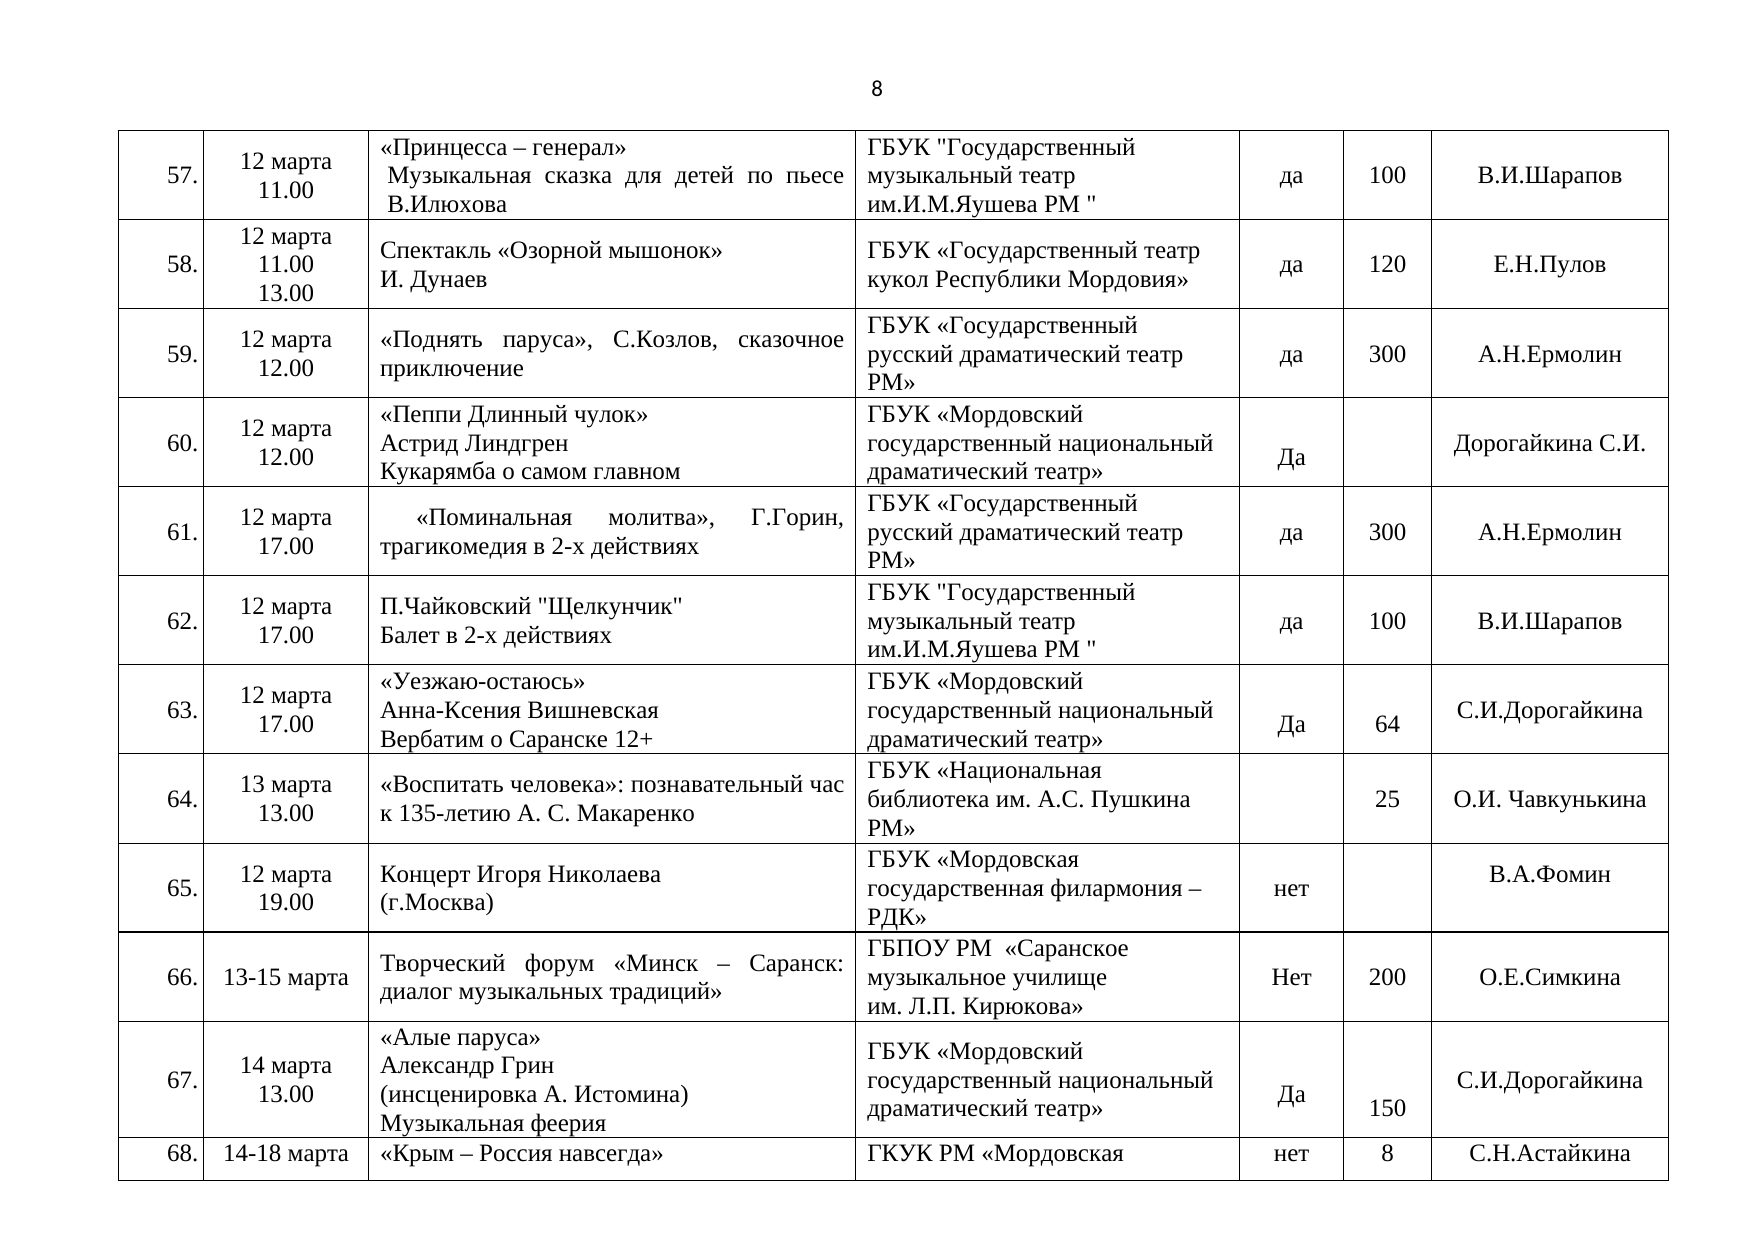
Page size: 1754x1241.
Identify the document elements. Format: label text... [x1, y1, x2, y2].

table_cell да [1240, 220, 1343, 308]
table_cell ГБУК «Государственный русский драматический театр РМ» [856, 309, 1239, 397]
table_cell [1344, 398, 1431, 486]
table_cell О.И. Чавкунькина [1432, 754, 1668, 842]
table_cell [856, 1138, 1239, 1180]
table_cell ГБУК «Мордовский государственный национальный драматический театр» [856, 1022, 1239, 1137]
table_cell 100 [1344, 576, 1431, 664]
table_cell [1240, 754, 1343, 842]
table_cell ГБУК «Государственный театр кукол Республики Мордовия» [856, 220, 1239, 308]
table_cell В.И.Шарапов [1432, 576, 1668, 664]
table_cell «Поднять паруса», С.Козлов, сказочное приключение [369, 309, 855, 397]
table_cell В.А.Фомин [1432, 844, 1668, 931]
table_cell П.Чайковский "Щелкунчик" Балет в 2-х действиях [369, 576, 855, 664]
table_cell 120 [1344, 220, 1431, 308]
table_cell 12 марта 17.00 [204, 487, 368, 575]
table_cell Да [1240, 398, 1343, 486]
table_cell Творческий форум «Минск – Саранск: диалог музыкальных традиций» [369, 933, 855, 1021]
table_cell В.И.Шарапов [1432, 131, 1668, 219]
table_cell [856, 131, 1239, 219]
table_cell ГБУК «Мордовский государственный национальный драматический театр» [856, 398, 1239, 486]
table_cell «Алые паруса» Александр Грин (инсценировка А. Истомина) Музыкальная феерия [369, 1022, 855, 1137]
table_cell нет [1240, 1138, 1343, 1180]
table_cell «Уезжаю-остаюсь» Анна-Ксения Вишневская Вербатим о Саранске 12+ [369, 665, 855, 753]
table_cell «Воспитать человека»: познавательный час к 135-летию А. С. Макаренко [369, 754, 855, 842]
table_cell «Пеппи Длинный чулок» Астрид Линдгрен Кукарямба о самом главном [369, 398, 855, 486]
table_cell «Принцесса – генерал» Музыкальная сказка для детей по пьесе В.Илюхова [369, 131, 855, 219]
table_cell [119, 1022, 203, 1137]
table_cell ГБУК «Государственный русский драматический театр РМ» [856, 487, 1239, 575]
table_cell [119, 933, 203, 1021]
table_cell [119, 131, 203, 219]
table_cell С.Н.Астайкина [1432, 1138, 1668, 1180]
table_cell 300 [1344, 487, 1431, 575]
table_cell Концерт Игоря Николаева (г.Москва) [369, 844, 855, 931]
table_cell [1344, 844, 1431, 931]
table_cell да [1240, 576, 1343, 664]
table_cell [119, 576, 203, 664]
table_cell С.И.Дорогайкина [1432, 1022, 1668, 1137]
table_cell 13-15 марта [204, 933, 368, 1021]
table_cell 150 [1344, 1022, 1431, 1137]
table_cell С.И.Дорогайкина [1432, 665, 1668, 753]
table_cell ГБУК «Мордовская государственная филармония – РДК» [856, 844, 1239, 931]
table_cell да [1240, 309, 1343, 397]
table_cell 12 марта 12.00 [204, 398, 368, 486]
table_cell ГБПОУ РМ «Саранское музыкальное училище им. Л.П. Кирюкова» [856, 933, 1239, 1021]
table_cell [119, 398, 203, 486]
table_cell нет [1240, 844, 1343, 931]
table_cell А.Н.Ермолин [1432, 487, 1668, 575]
table_cell да [1240, 487, 1343, 575]
table_cell [119, 1138, 203, 1180]
table_cell Дорогайкина С.И. [1432, 398, 1668, 486]
table_cell Нет [1240, 933, 1343, 1021]
table_cell Е.Н.Пулов [1432, 220, 1668, 308]
table_cell да [1240, 131, 1343, 219]
table_cell [119, 487, 203, 575]
table_cell [119, 844, 203, 931]
table_cell 100 [1344, 131, 1431, 219]
table_cell А.Н.Ермолин [1432, 309, 1668, 397]
table_cell 12 марта 19.00 [204, 844, 368, 931]
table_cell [369, 1138, 855, 1180]
table_cell [119, 309, 203, 397]
table_cell 13 марта 13.00 [204, 754, 368, 842]
table_cell 12 марта 12.00 [204, 309, 368, 397]
table_cell О.Е.Симкина [1432, 933, 1668, 1021]
table_cell 64 [1344, 665, 1431, 753]
table_cell 12 марта 11.00 13.00 [204, 220, 368, 308]
table_cell 200 [1344, 933, 1431, 1021]
table_cell [119, 665, 203, 753]
table_cell [119, 754, 203, 842]
table_cell 12 марта 17.00 [204, 665, 368, 753]
table_cell Да [1240, 665, 1343, 753]
table_cell «Поминальная молитва», Г.Горин, трагикомедия в 2-х действиях [369, 487, 855, 575]
table_cell ГБУК "Государственный музыкальный театр им.И.М.Яушева РМ " [856, 576, 1239, 664]
table_cell Спектакль «Озорной мышонок» И. Дунаев [369, 220, 855, 308]
table_cell ГБУК «Мордовский государственный национальный драматический театр» [856, 665, 1239, 753]
table_cell ГБУК «Национальная библиотека им. А.С. Пушкина РМ» [856, 754, 1239, 842]
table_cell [204, 1138, 368, 1180]
table_cell Да [1240, 1022, 1343, 1137]
table_cell 14 марта 13.00 [204, 1022, 368, 1137]
table_cell 300 [1344, 309, 1431, 397]
table_cell 25 [1344, 754, 1431, 842]
table_cell 8 [1344, 1138, 1431, 1180]
table_cell 12 марта 17.00 [204, 576, 368, 664]
table_cell [119, 220, 203, 308]
table_cell 12 марта 11.00 [204, 131, 368, 219]
